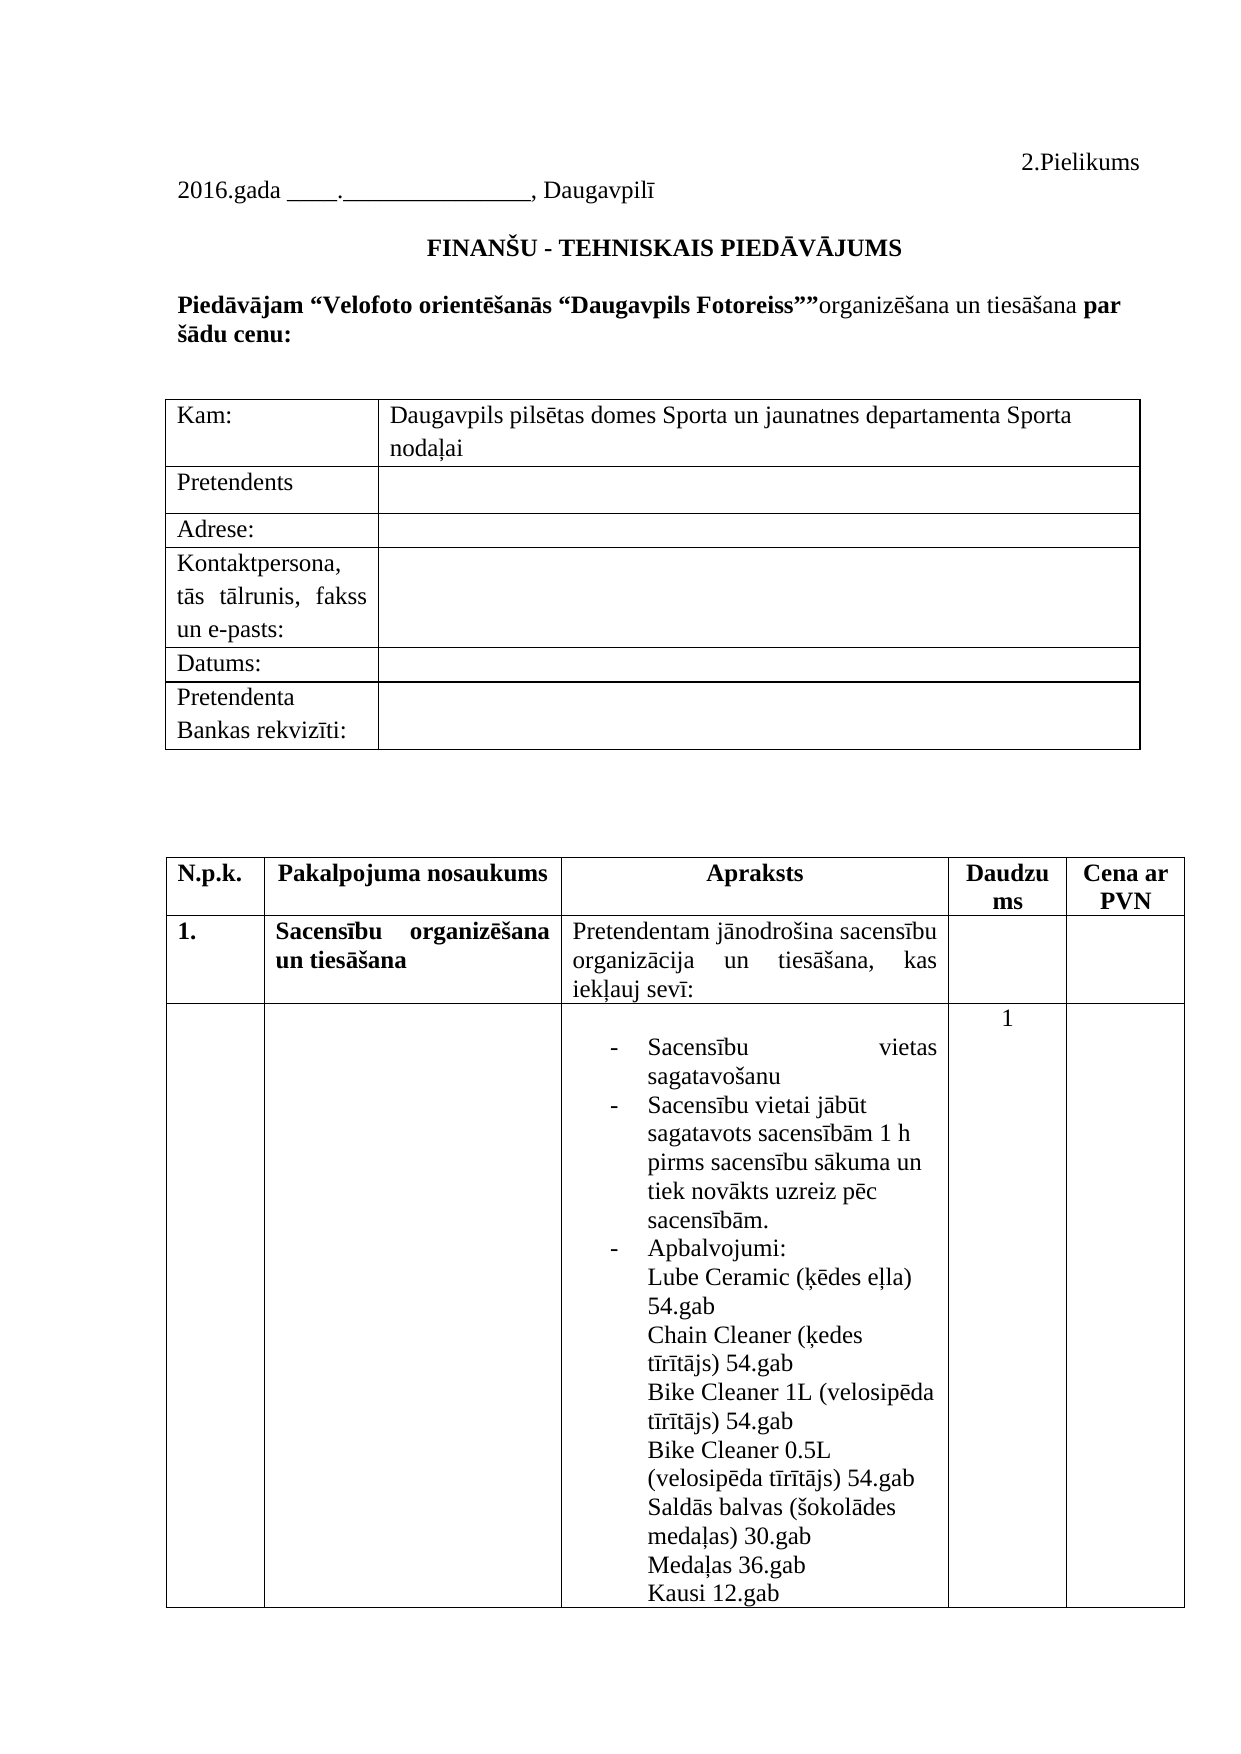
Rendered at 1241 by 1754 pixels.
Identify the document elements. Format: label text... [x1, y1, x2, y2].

table_cell Pretendents [166, 467, 378, 513]
table_cell [379, 467, 1139, 513]
table_cell Datums: [166, 648, 378, 681]
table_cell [562, 1004, 948, 1607]
text FINANŠU - TEHNISKAIS PIEDĀVĀJUMS [177, 233, 1152, 262]
table_cell 1 [949, 1004, 1066, 1607]
table_cell Kontaktpersona, tās tālrunis, fakss un e-pasts: [166, 548, 378, 647]
table_cell [949, 916, 1066, 1002]
table_cell [265, 1004, 561, 1607]
table_cell [167, 1004, 264, 1607]
table_header Daudzums [949, 858, 1066, 915]
text Piedāvājam “Velofoto orientēšanās “Daugavpils Fotoreiss””organizēšana un tiesāšana par šādu cenu: [177, 291, 1152, 348]
table_header Cena ar PVN [1067, 858, 1184, 915]
table_cell Pretendenta Bankas rekvizīti: [166, 683, 378, 748]
table_cell Adrese: [166, 514, 378, 547]
table_cell [1067, 1004, 1184, 1607]
table_header N.p.k. [167, 858, 264, 915]
table_cell Pretendentam jānodrošina sacensību organizācija un tiesāšana, kas iekļauj sevī: [562, 916, 948, 1002]
table_cell [379, 548, 1139, 647]
table_header Daugavpils pilsētas domes Sporta un jaunatnes departamenta Sporta nodaļai [379, 400, 1139, 466]
table_header Pakalpojuma nosaukums [265, 858, 561, 915]
table_cell Sacensību organizēšana un tiesāšana [265, 916, 561, 1002]
table_cell [379, 514, 1139, 547]
table_cell 1. [167, 916, 264, 1002]
table_header Apraksts [562, 858, 948, 915]
table_cell [379, 648, 1139, 681]
table_header Kam: [166, 400, 378, 466]
table_cell [379, 683, 1139, 748]
table_cell [1067, 916, 1184, 1002]
text 2.Pielikums 2016.gada ____._______________, Daugavpilī [177, 147, 1152, 204]
